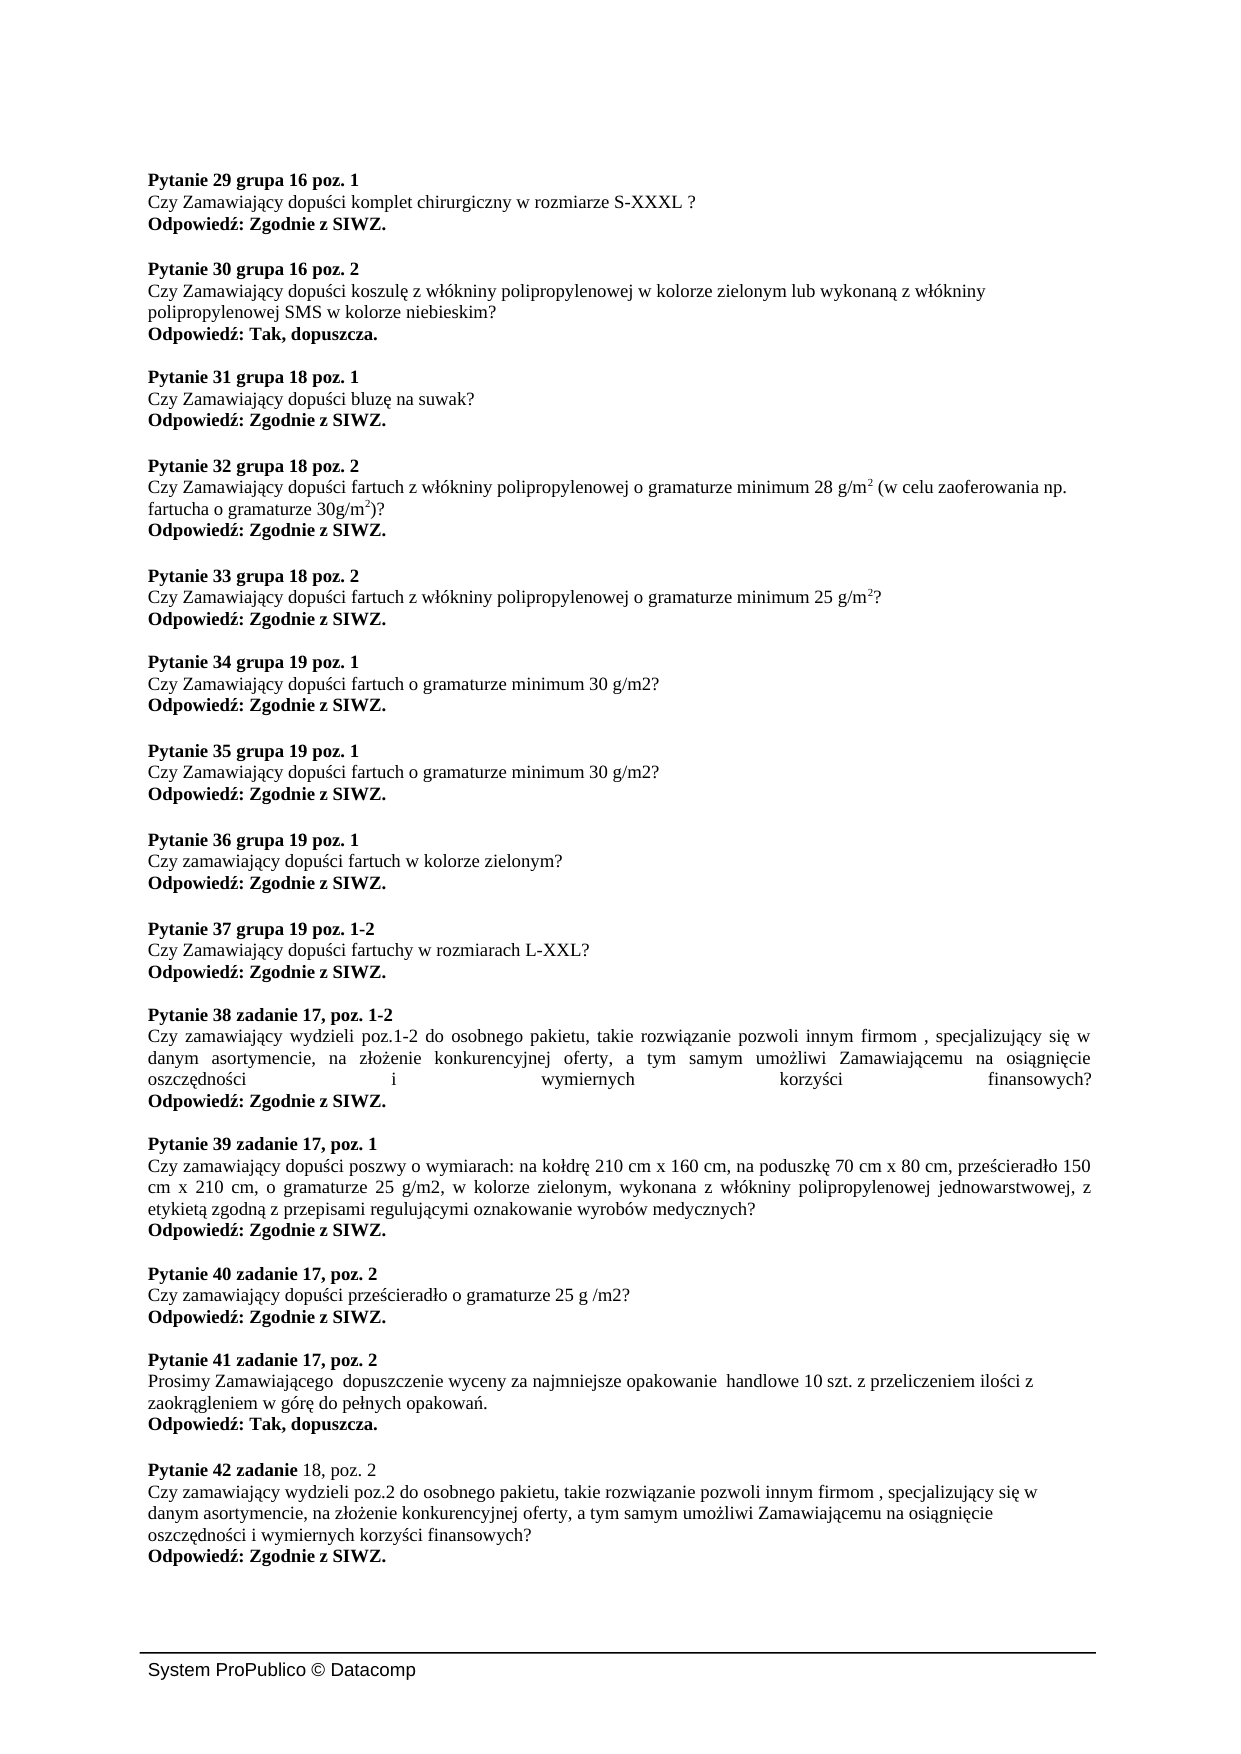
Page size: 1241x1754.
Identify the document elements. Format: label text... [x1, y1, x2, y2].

text Czy Zamawiający dopuści fartuch o gramaturze minimum 30 g/m2? Odpowiedź: Zgodnie z SIWZ. [148, 673, 1092, 740]
text Pytanie 35 grupa 19 poz. 1 [148, 740, 1092, 761]
text Czy Zamawiający dopuści koszulę z włókniny polipropylenowej w kolorze zielonym lub wykonaną z włókniny polipropylenowej SMS w kolorze niebieskim? Odpowiedź: Tak, dopuszcza. [148, 279, 1092, 344]
text Pytanie 30 grupa 16 poz. 2 [148, 258, 1092, 279]
text Pytanie 36 grupa 19 poz. 1 [148, 829, 1092, 850]
text Odpowiedź: Zgodnie z SIWZ. Pytanie 38 zadanie 17, poz. 1-2 [148, 961, 1092, 1025]
text Pytanie 33 grupa 18 poz. 2 [148, 565, 1092, 586]
text Pytanie 40 zadanie 17, poz. 2 [148, 1262, 1092, 1284]
text Czy Zamawiający dopuści fartuchy w rozmiarach L-XXL? [148, 939, 1092, 961]
text Czy Zamawiający dopuści fartuch z włókniny polipropylenowej o gramaturze minimum 25 g/m2? [148, 586, 1092, 608]
text Pytanie 42 zadanie 18, poz. 2 [148, 1459, 1092, 1481]
text Czy Zamawiający dopuści komplet chirurgiczny w rozmiarze S-XXXL ? [148, 191, 1092, 212]
text Pytanie 31 grupa 18 poz. 1 [148, 366, 1092, 387]
text Odpowiedź: Zgodnie z SIWZ. [148, 608, 1092, 629]
text Czy zamawiający wydzieli poz.2 do osobnego pakietu, takie rozwiązanie pozwoli innym firmom , specjalizujący się w danym asortymencie, na złożenie konkurencyjnej oferty, a tym samym umożliwi Zamawiającemu na osiągnięcie oszczędności i wymiernych korzyści finansowych? Odpowiedź: Zgodnie z SIWZ. [148, 1481, 1092, 1567]
text Pytanie 29 grupa 16 poz. 1 [148, 169, 1092, 191]
text Odpowiedź: Zgodnie z SIWZ. [148, 409, 1092, 454]
text Czy Zamawiający dopuści bluzę na suwak? [148, 387, 1092, 409]
text Czy Zamawiający dopuści fartuch o gramaturze minimum 30 g/m2? [148, 761, 1092, 783]
text Czy zamawiający dopuści poszwy o wymiarach: na kołdrę 210 cm x 160 cm, na poduszkę 70 cm x 80 cm, prześcieradło 150 cm x 210 cm, o gramaturze 25 g/m2, w kolorze zielonym, wykonana z włókniny polipropylenowej jednowarstwowej, z etykietą zgodną z przepisami regulującymi oznakowanie wyrobów medycznych? [148, 1154, 1092, 1219]
text Odpowiedź: Zgodnie z SIWZ. [148, 519, 1092, 565]
text Odpowiedź: Zgodnie z SIWZ. [148, 872, 1092, 917]
text Czy Zamawiający dopuści fartuch z włókniny polipropylenowej o gramaturze minimum 28 g/m2 (w celu zaoferowania np. fartucha o gramaturze 30g/m2)? [148, 476, 1092, 519]
text Odpowiedź: Zgodnie z SIWZ. [148, 1219, 1092, 1241]
text Odpowiedź: Zgodnie z SIWZ. [148, 212, 1092, 258]
text Pytanie 32 grupa 18 poz. 2 [148, 454, 1092, 476]
text Czy zamawiający dopuści fartuch w kolorze zielonym? [148, 850, 1092, 872]
text Pytanie 37 grupa 19 poz. 1-2 [148, 917, 1092, 939]
text Pytanie 39 zadanie 17, poz. 1 [148, 1133, 1092, 1154]
text Czy zamawiający wydzieli poz.1-2 do osobnego pakietu, takie rozwiązanie pozwoli innym firmom , specjalizujący się w danym asortymencie, na złożenie konkurencyjnej oferty, a tym samym umożliwi Zamawiającemu na osiągnięcie oszczędności i wymiernych korzyści finansowych? Odpowiedź: Zgodnie z SIWZ. [148, 1025, 1092, 1111]
text Odpowiedź: Zgodnie z SIWZ. [148, 783, 1092, 829]
text Czy zamawiający dopuści prześcieradło o gramaturze 25 g /m2? Odpowiedź: Zgodnie z SIWZ. [148, 1284, 1092, 1327]
text Pytanie 34 grupa 19 poz. 1 [148, 651, 1092, 673]
text Pytanie 41 zadanie 17, poz. 2 [148, 1349, 1092, 1370]
